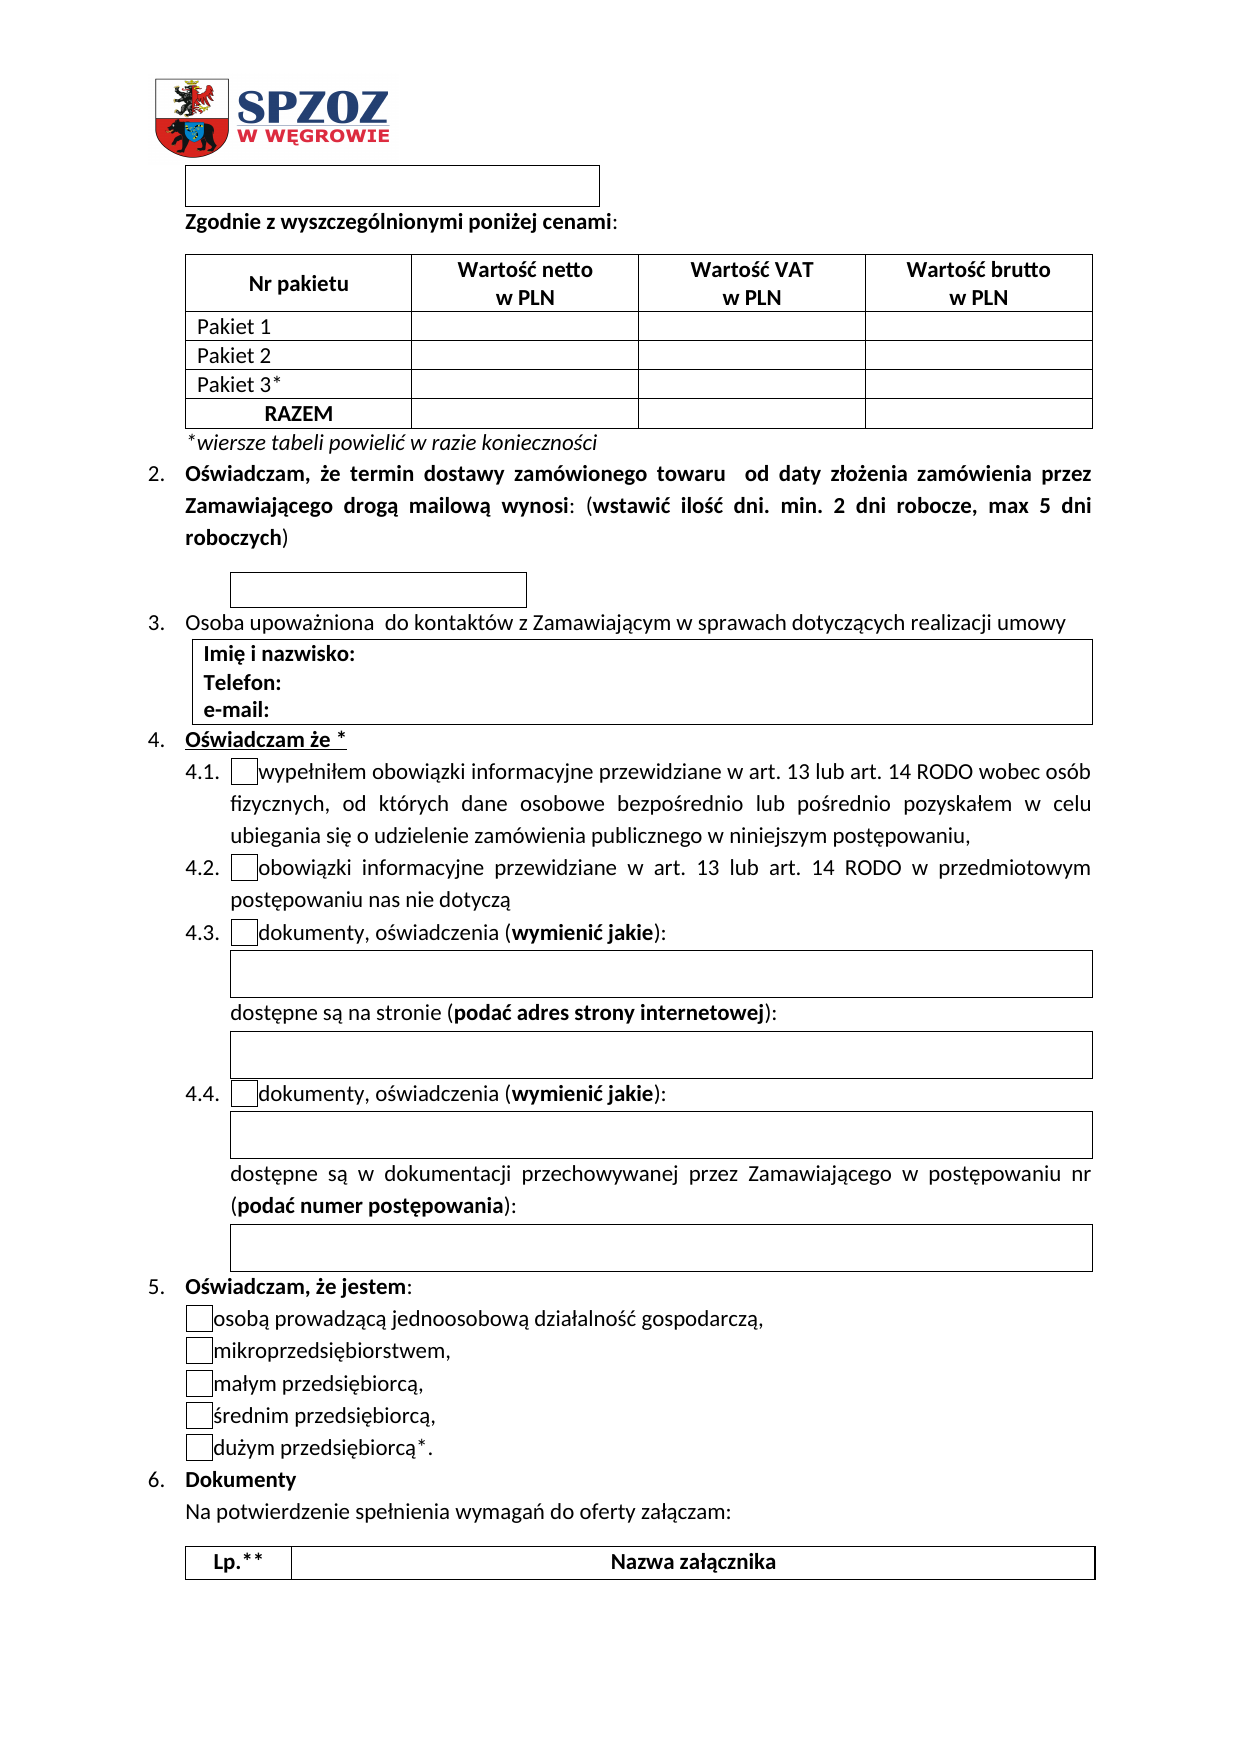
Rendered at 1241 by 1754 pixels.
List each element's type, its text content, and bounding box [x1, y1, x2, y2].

table_header [231, 1112, 1092, 1158]
list Oświadczam, że jestem: [148, 1272, 1093, 1300]
table_header Wartość netto w PLN [412, 255, 638, 311]
list dokumenty, oświadczenia (wymienić jakie): [185, 1079, 1093, 1107]
table_header [186, 166, 599, 206]
list średnim przedsiębiorcą, [185, 1401, 1093, 1429]
list Oświadczam że * [148, 725, 1093, 753]
table_header Lp.** [186, 1547, 291, 1579]
table_header Wartość VAT w PLN [639, 255, 865, 311]
table_header [231, 573, 526, 607]
table_cell Pakiet 3* [186, 370, 411, 398]
list Na potwierdzenie spełnienia wymagań do oferty załączam: [185, 1497, 1093, 1525]
table_cell RAZEM [186, 399, 411, 427]
list dużym przedsiębiorcą*. [185, 1433, 1093, 1461]
list małym przedsiębiorcą, [185, 1369, 1093, 1397]
list Oświadczam, że termin dostawy zamówionego towaru od daty złożenia zamówienia przez Zamawiającego drogą mailową wynosi: (wstawić ilość dni. min. 2 dni robocze, max 5 dni roboczych) [148, 459, 1093, 551]
table_cell [412, 399, 638, 427]
table_cell [866, 370, 1092, 398]
list mikroprzedsiębiorstwem, [185, 1336, 1093, 1364]
table_cell [639, 399, 865, 427]
list Osoba upoważniona do kontaktów z Zamawiającym w sprawach dotyczących realizacji umowy [148, 608, 1093, 636]
list obowiązki informacyjne przewidziane w art. 13 lub art. 14 RODO w przedmiotowym postępowaniu nas nie dotyczą [185, 853, 1093, 914]
list Zgodnie z wyszczególnionymi poniżej cenami: [185, 207, 1093, 235]
list wypełniłem obowiązki informacyjne przewidziane w art. 13 lub art. 14 RODO wobec osób fizycznych, od których dane osobowe bezpośrednio lub pośrednio pozyskałem w celu ubiegania się o udzielenie zamówienia publicznego w niniejszym postępowaniu, [185, 757, 1093, 849]
list *wiersze tabeli powielić w razie konieczności [185, 429, 1093, 456]
table_header [231, 1225, 1092, 1271]
table_header Nr pakietu [186, 255, 411, 311]
table_header [231, 1032, 1092, 1078]
table_cell [866, 312, 1092, 340]
table_cell Pakiet 2 [186, 341, 411, 369]
picture [147, 73, 400, 165]
table_cell [639, 341, 865, 369]
table_cell [639, 370, 865, 398]
list Dokumenty [148, 1465, 1093, 1493]
table_header [231, 951, 1092, 997]
table_cell [412, 370, 638, 398]
table_cell [639, 312, 865, 340]
table_cell Pakiet 1 [186, 312, 411, 340]
list dokumenty, oświadczenia (wymienić jakie): [185, 918, 1093, 946]
table_cell [412, 312, 638, 340]
table_cell [866, 341, 1092, 369]
list dostępne są w dokumentacji przechowywanej przez Zamawiającego w postępowaniu nr (podać numer postępowania): [230, 1159, 1093, 1219]
table_header Imię i nazwisko: Telefon: e-mail: [193, 640, 1092, 724]
list dostępne są na stronie (podać adres strony internetowej): [230, 998, 1093, 1026]
list osobą prowadzącą jednoosobową działalność gospodarczą, [185, 1304, 1093, 1332]
table_header Nazwa załącznika [292, 1547, 1094, 1579]
table_header Wartość brutto w PLN [866, 255, 1092, 311]
table_cell [412, 341, 638, 369]
table_cell [866, 399, 1092, 427]
